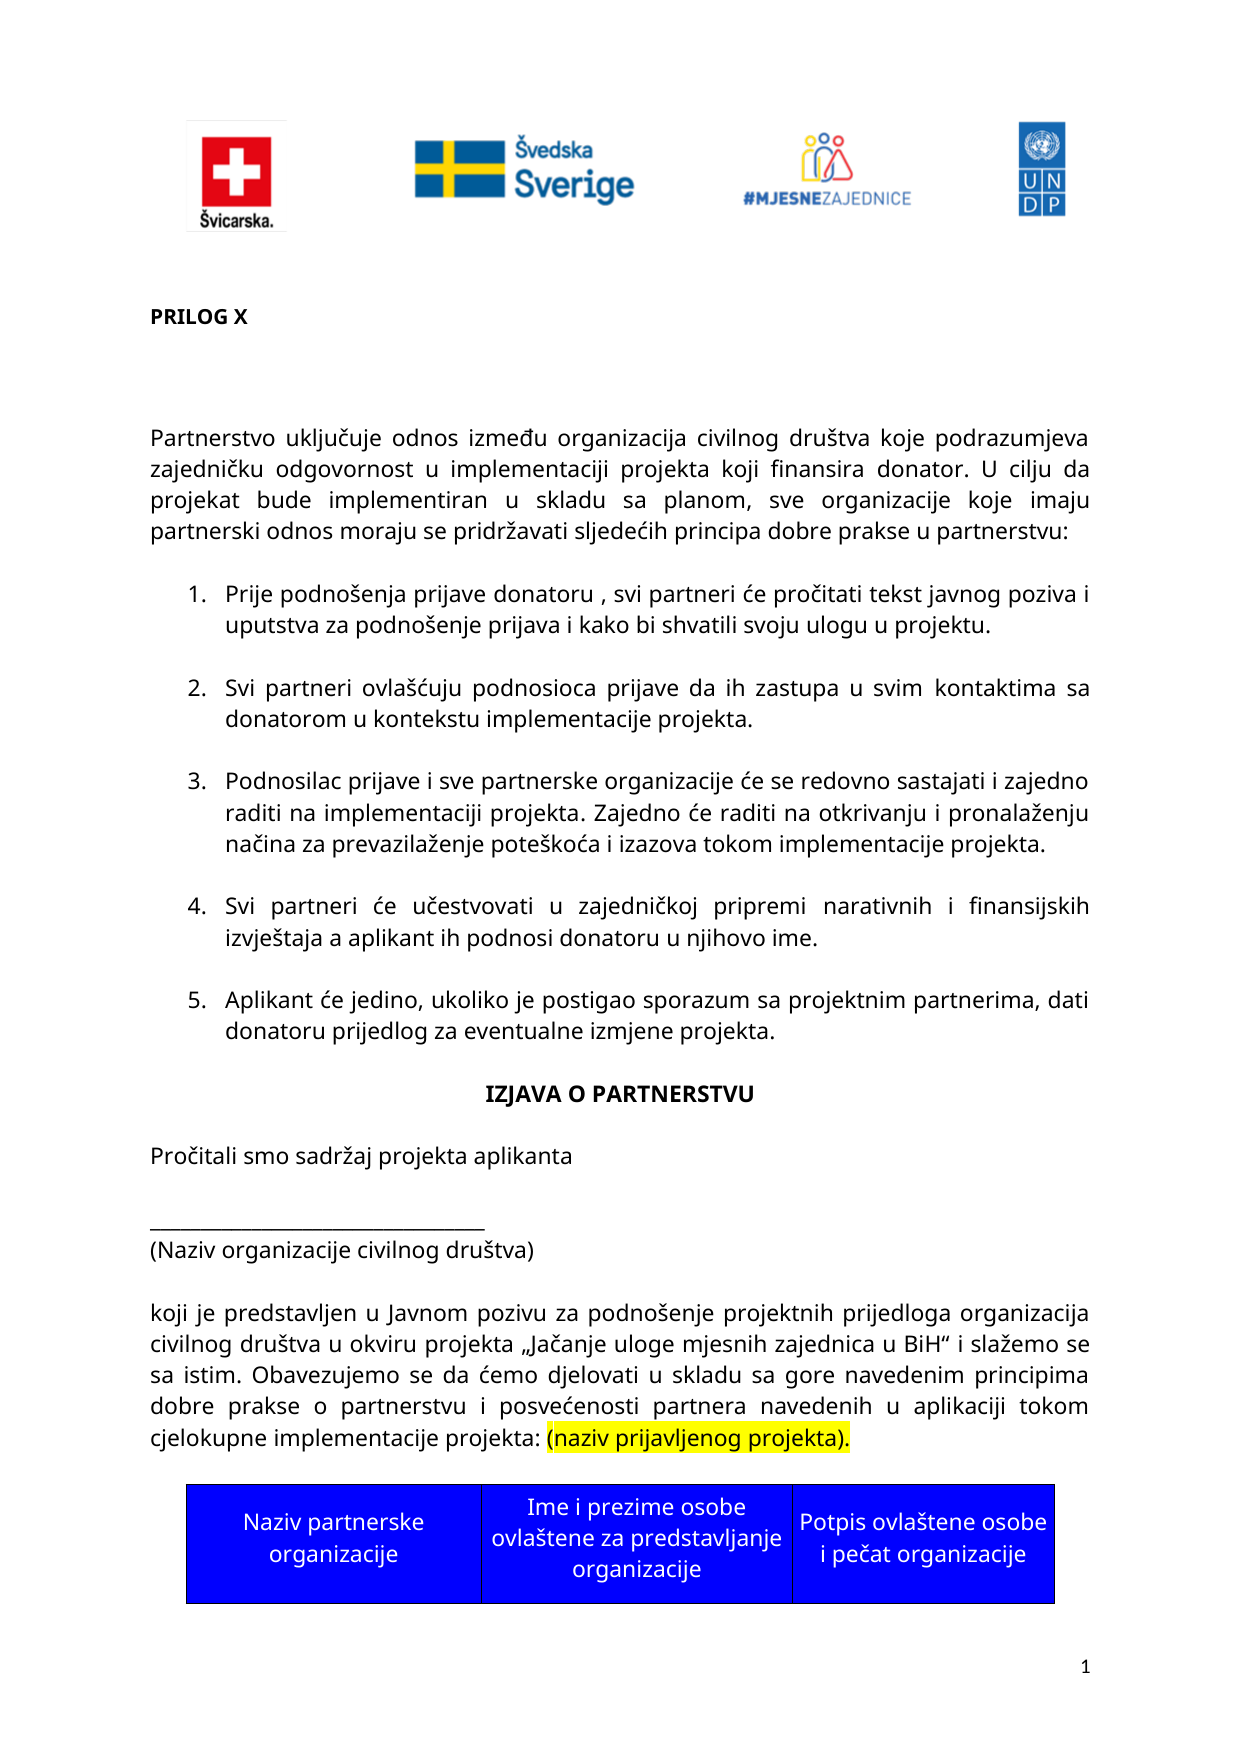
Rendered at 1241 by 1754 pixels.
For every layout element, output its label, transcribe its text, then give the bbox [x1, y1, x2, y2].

table_header Ime i prezime osobe ovlaštene za predstavljanje organizacije [482, 1485, 792, 1603]
picture [105, 75, 1080, 278]
text PRILOG X [150, 302, 1090, 331]
text _________________________________ [150, 1203, 1090, 1234]
text IZJAVA O PARTNERSTVU [150, 1078, 1090, 1109]
table_header Potpis ovlaštene osobe i pečat organizacije [793, 1485, 1054, 1603]
table_header Naziv partnerske organizacije [187, 1485, 481, 1603]
list Svi partneri ovlašćuju podnosioca prijave da ih zastupa u svim kontaktima sa donatorom u kontekstu implementacije projekta. [187, 671, 1090, 734]
text Pročitali smo sadržaj projekta aplikanta [150, 1140, 1090, 1171]
text Partnerstvo uključuje odnos između organizacija civilnog društva koje podrazumjeva zajedničku odgovornost u implementaciji projekta koji finansira donator. U cilju da projekat bude implementiran u skladu sa planom, sve organizacije koje imaju partnerski odnos moraju se pridržavati sljedećih principa dobre prakse u partnerstvu: [150, 421, 1090, 546]
list Aplikant će jedino, ukoliko je postigao sporazum sa projektnim partnerima, dati donatoru prijedlog za eventualne izmjene projekta. [187, 984, 1090, 1046]
list Podnosilac prijave i sve partnerske organizacije će se redovno sastajati i zajedno raditi na implementaciji projekta. Zajedno će raditi na otkrivanju i pronalaženju načina za prevazilaženje poteškoća i izazova tokom implementacije projekta. [187, 765, 1090, 859]
list Svi partneri će učestvovati u zajedničkoj pripremi narativnih i finansijskih izvještaja a aplikant ih podnosi donatoru u njihovo ime. [187, 890, 1090, 953]
list Prije podnošenja prijave donatoru , svi partneri će pročitati tekst javnog poziva i uputstva za podnošenje prijava i kako bi shvatili svoju ulogu u projektu. [187, 578, 1090, 640]
text (Naziv organizacije civilnog društva) [150, 1234, 1090, 1265]
text koji je predstavljen u Javnom pozivu za podnošenje projektnih prijedloga organizacija civilnog društva u okviru projekta „Jačanje uloge mjesnih zajednica u BiH“ i slažemo se sa istim. Obavezujemo se da ćemo djelovati u skladu sa gore navedenim principima dobre prakse o partnerstvu i posvećenosti partnera navedenih u aplikaciji tokom cjelokupne implementacije projekta: (naziv prijavljenog projekta). [150, 1296, 1090, 1453]
